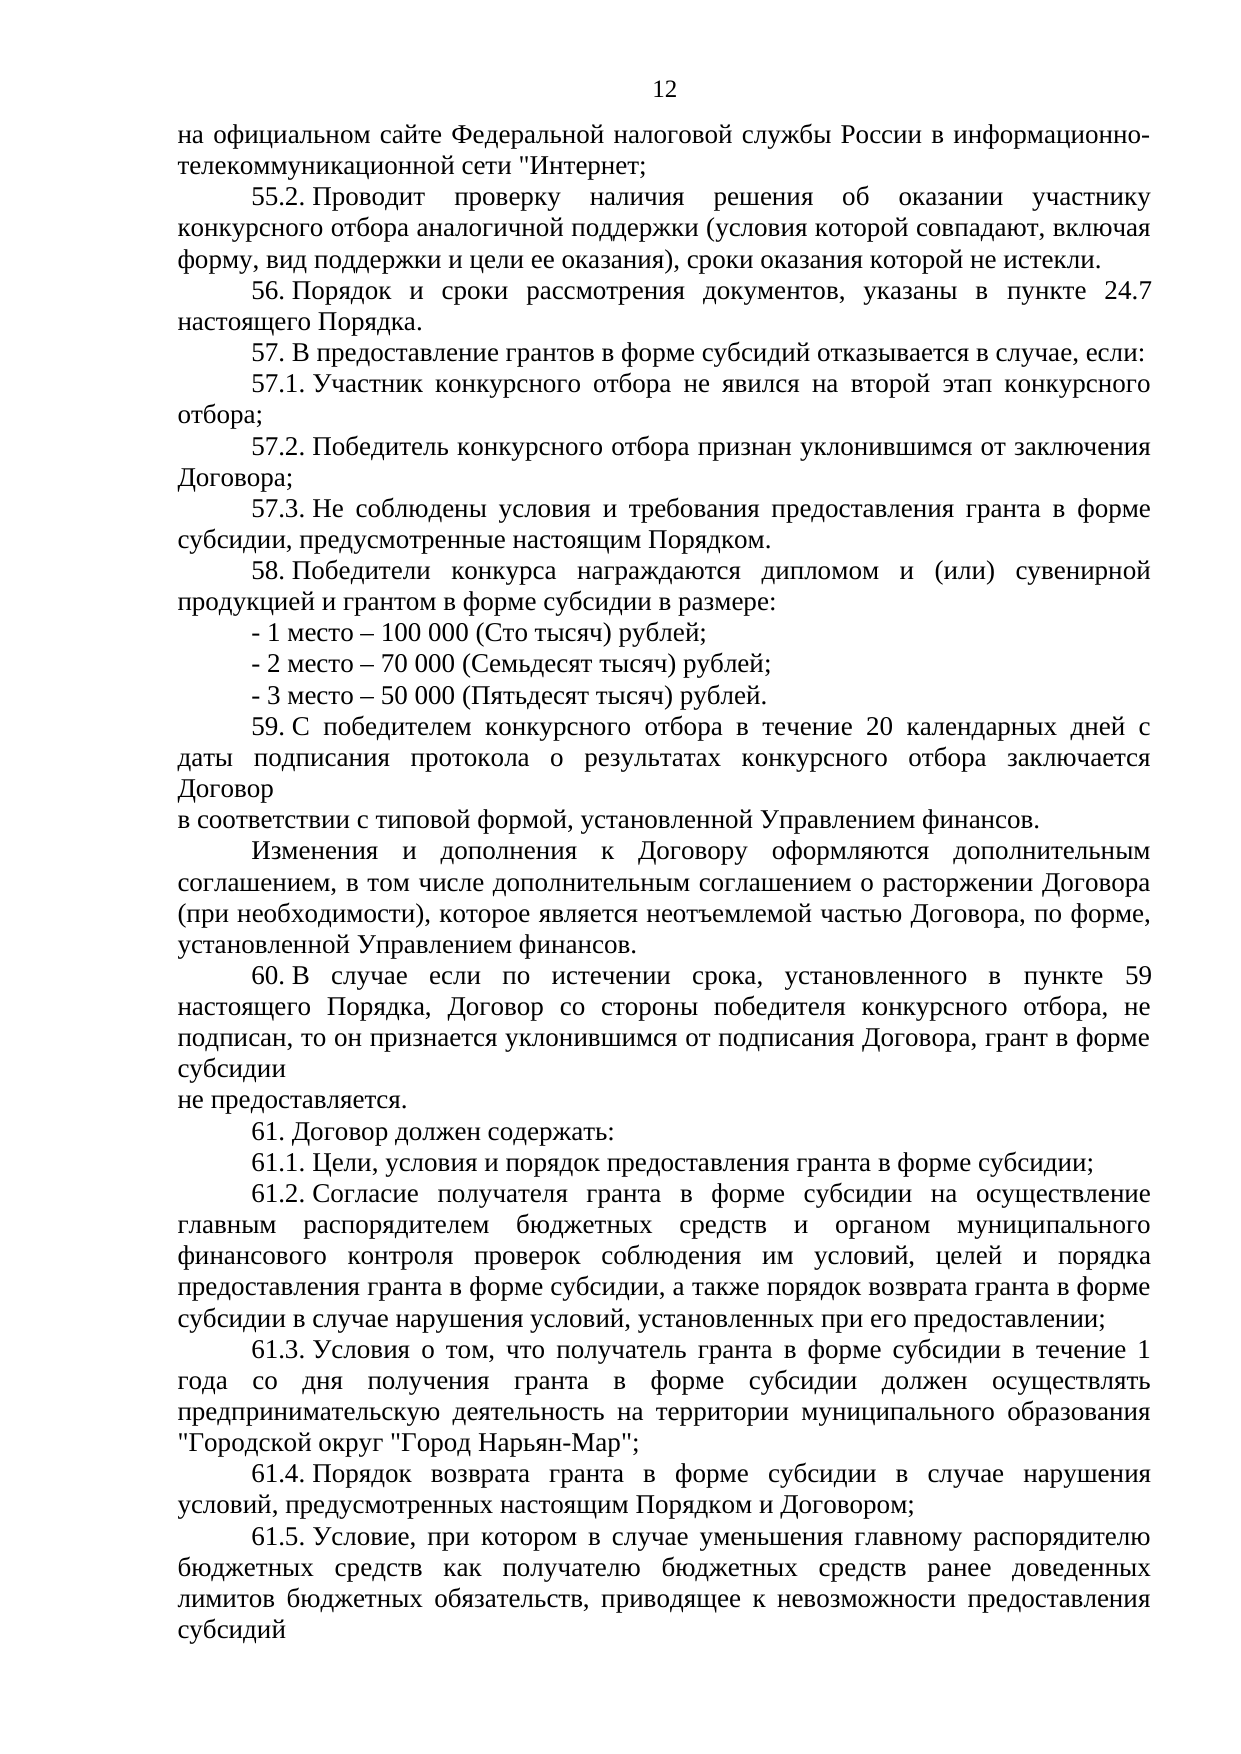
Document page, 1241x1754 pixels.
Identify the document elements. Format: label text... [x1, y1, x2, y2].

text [177, 1520, 1152, 1644]
text 59. С победителем конкурсного отбора в течение 20 календарных дней с даты подписания протокола о результатах конкурсного отбора заключается Договор в соответствии с типовой формой, установленной Управлением финансов. [177, 710, 1152, 834]
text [177, 118, 1152, 180]
text 57.2. Победитель конкурсного отбора признан уклонившимся от заключения Договора; [177, 429, 1152, 492]
text - 1 место – 100 000 (Сто тысяч) рублей; [177, 616, 1152, 648]
text 61.4. Порядок возврата гранта в форме субсидии в случае нарушения условий, предусмотренных настоящим Порядком и Договором; [177, 1457, 1152, 1520]
text 61.2. Согласие получателя гранта в форме субсидии на осуществление главным распорядителем бюджетных средств и органом муниципального финансового контроля проверок соблюдения им условий, целей и порядка предоставления гранта в форме субсидии, а также порядок возврата гранта в форме субсидии в случае нарушения условий, установленных при его предоставлении; [177, 1177, 1152, 1333]
text 61.3. Условия о том, что получатель гранта в форме субсидии в течение 1 года со дня получения гранта в форме субсидии должен осуществлять предпринимательскую деятельность на территории муниципального образования "Городской округ "Город Нарьян-Мар"; [177, 1333, 1152, 1457]
text 60. В случае если по истечении срока, установленного в пункте 59 настоящего Порядка, Договор со стороны победителя конкурсного отбора, не подписан, то он признается уклонившимся от подписания Договора, грант в форме субсидии не предоставляется. [177, 959, 1152, 1115]
text 58. Победители конкурса награждаются дипломом и (или) сувенирной продукцией и грантом в форме субсидии в размере: [177, 554, 1152, 616]
text 55.2. Проводит проверку наличия решения об оказании участнику конкурсного отбора аналогичной поддержки (условия которой совпадают, включая форму, вид поддержки и цели ее оказания), сроки оказания которой не истекли. [177, 180, 1152, 274]
text 57.3. Не соблюдены условия и требования предоставления гранта в форме субсидии, предусмотренные настоящим Порядком. [177, 492, 1152, 554]
text 57. В предоставление грантов в форме субсидий отказывается в случае, если: [177, 336, 1152, 367]
text - 3 место – 50 000 (Пятьдесят тысяч) рублей. [177, 679, 1152, 710]
text - 2 место – 70 000 (Семьдесят тысяч) рублей; [177, 648, 1152, 679]
text Изменения и дополнения к Договору оформляются дополнительным соглашением, в том числе дополнительным соглашением о расторжении Договора (при необходимости), которое является неотъемлемой частью Договора, по форме, установленной Управлением финансов. [177, 834, 1152, 959]
list 61. Договор должен содержать: [177, 1115, 1152, 1146]
text 61.1. Цели, условия и порядок предоставления гранта в форме субсидии; [177, 1146, 1152, 1177]
text 57.1. Участник конкурсного отбора не явился на второй этап конкурсного отбора; [177, 367, 1152, 429]
text 56. Порядок и сроки рассмотрения документов, указаны в пункте 24.7 настоящего Порядка. [177, 274, 1152, 336]
